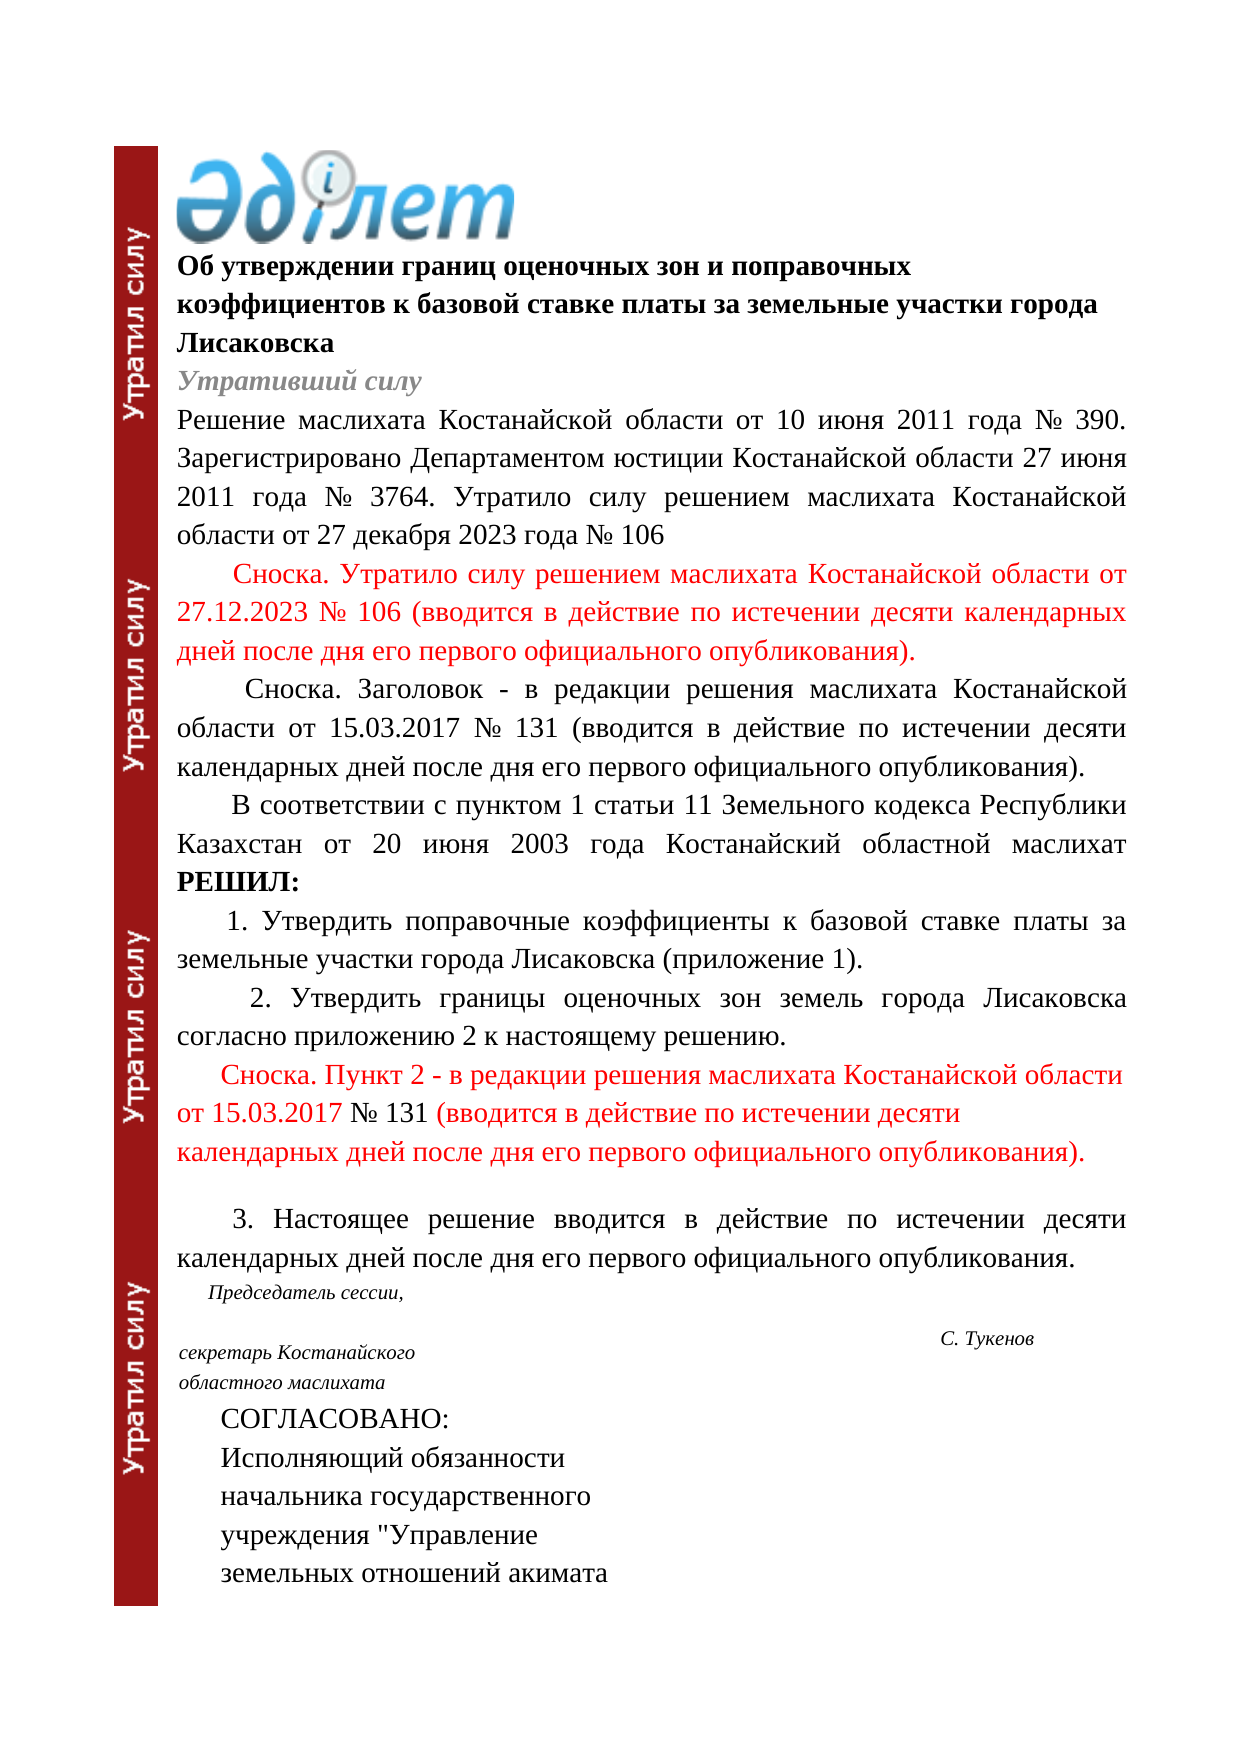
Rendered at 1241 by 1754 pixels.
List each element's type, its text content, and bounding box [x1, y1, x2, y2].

picture [114, 1473, 158, 1478]
table_header Председатель сессии, секретарь Костанайского областного маслихата [101, 1279, 939, 1401]
text 1. Утвердить поправочные коэффициенты к базовой ставке платы за земельные участки города Лисаковска (приложение 1). [112, 903, 1128, 975]
picture [114, 1512, 158, 1517]
picture [114, 782, 158, 787]
text 3. Настоящее решение вводится в действие по истечении десяти календарных дней после дня его первого официального опубликования. [112, 1202, 1128, 1274]
text 2. Утвердить границы оценочных зон земель города Лисаковска согласно приложению 2 к настоящему решению. [112, 980, 1128, 1052]
picture [114, 1589, 158, 1606]
picture [114, 358, 158, 363]
text Сноска. Заголовок - в редакции решения маслихата Костанайской области от 15.03.2017 № 131 (вводится в действие по истечении десяти календарных дней после дня его первого официального опубликования). [112, 672, 1128, 782]
text Сноска. Утратило силу решением маслихата Костанайской области от 27.12.2023 № 106 (вводится в действие по истечении десяти календарных дней после дня его первого официального опубликования). [112, 556, 1128, 667]
text Об утверждении границ оценочных зон и поправочных коэффициентов к базовой ставке платы за земельные участки города Лисаковска [112, 248, 1128, 358]
picture [114, 1274, 158, 1279]
table_header С. Тукенов [939, 1279, 1240, 1401]
picture [176, 150, 515, 244]
text Исполняющий обязанности [112, 1440, 1128, 1473]
picture [114, 1198, 158, 1202]
picture [114, 667, 158, 672]
text Утративший силу [112, 363, 1128, 397]
text земельных отношений акимата [112, 1556, 1128, 1589]
text Решение маслихата Костанайской области от 10 июня 2011 года № 390. Зарегистрировано Департаментом юстиции Костанайской области 27 июня 2011 года № 3764. Утратило силу решением маслихата Костанайской области от 27 декабря 2023 года № 106 [112, 402, 1128, 551]
picture [114, 898, 158, 903]
text В соответствии с пунктом 1 статьи 11 Земельного кодекса Республики Казахстан от 20 июня 2003 года Костанайский областной маслихат РЕШИЛ: [112, 787, 1128, 898]
picture [114, 551, 158, 556]
picture [114, 146, 158, 248]
text СОГЛАСОВАНО: [112, 1401, 1128, 1435]
picture [114, 975, 158, 980]
text Сноска. Пункт 2 - в редакции решения маслихата Костанайской области от 15.03.2017 № 131 (вводится в действие по истечении десяти календарных дней после дня его первого официального опубликования). [112, 1057, 1128, 1198]
text начальника государственного [112, 1478, 1128, 1512]
picture [114, 1551, 158, 1556]
text учреждения "Управление [112, 1517, 1128, 1551]
picture [114, 1052, 158, 1057]
picture [114, 397, 158, 402]
picture [114, 1435, 158, 1440]
